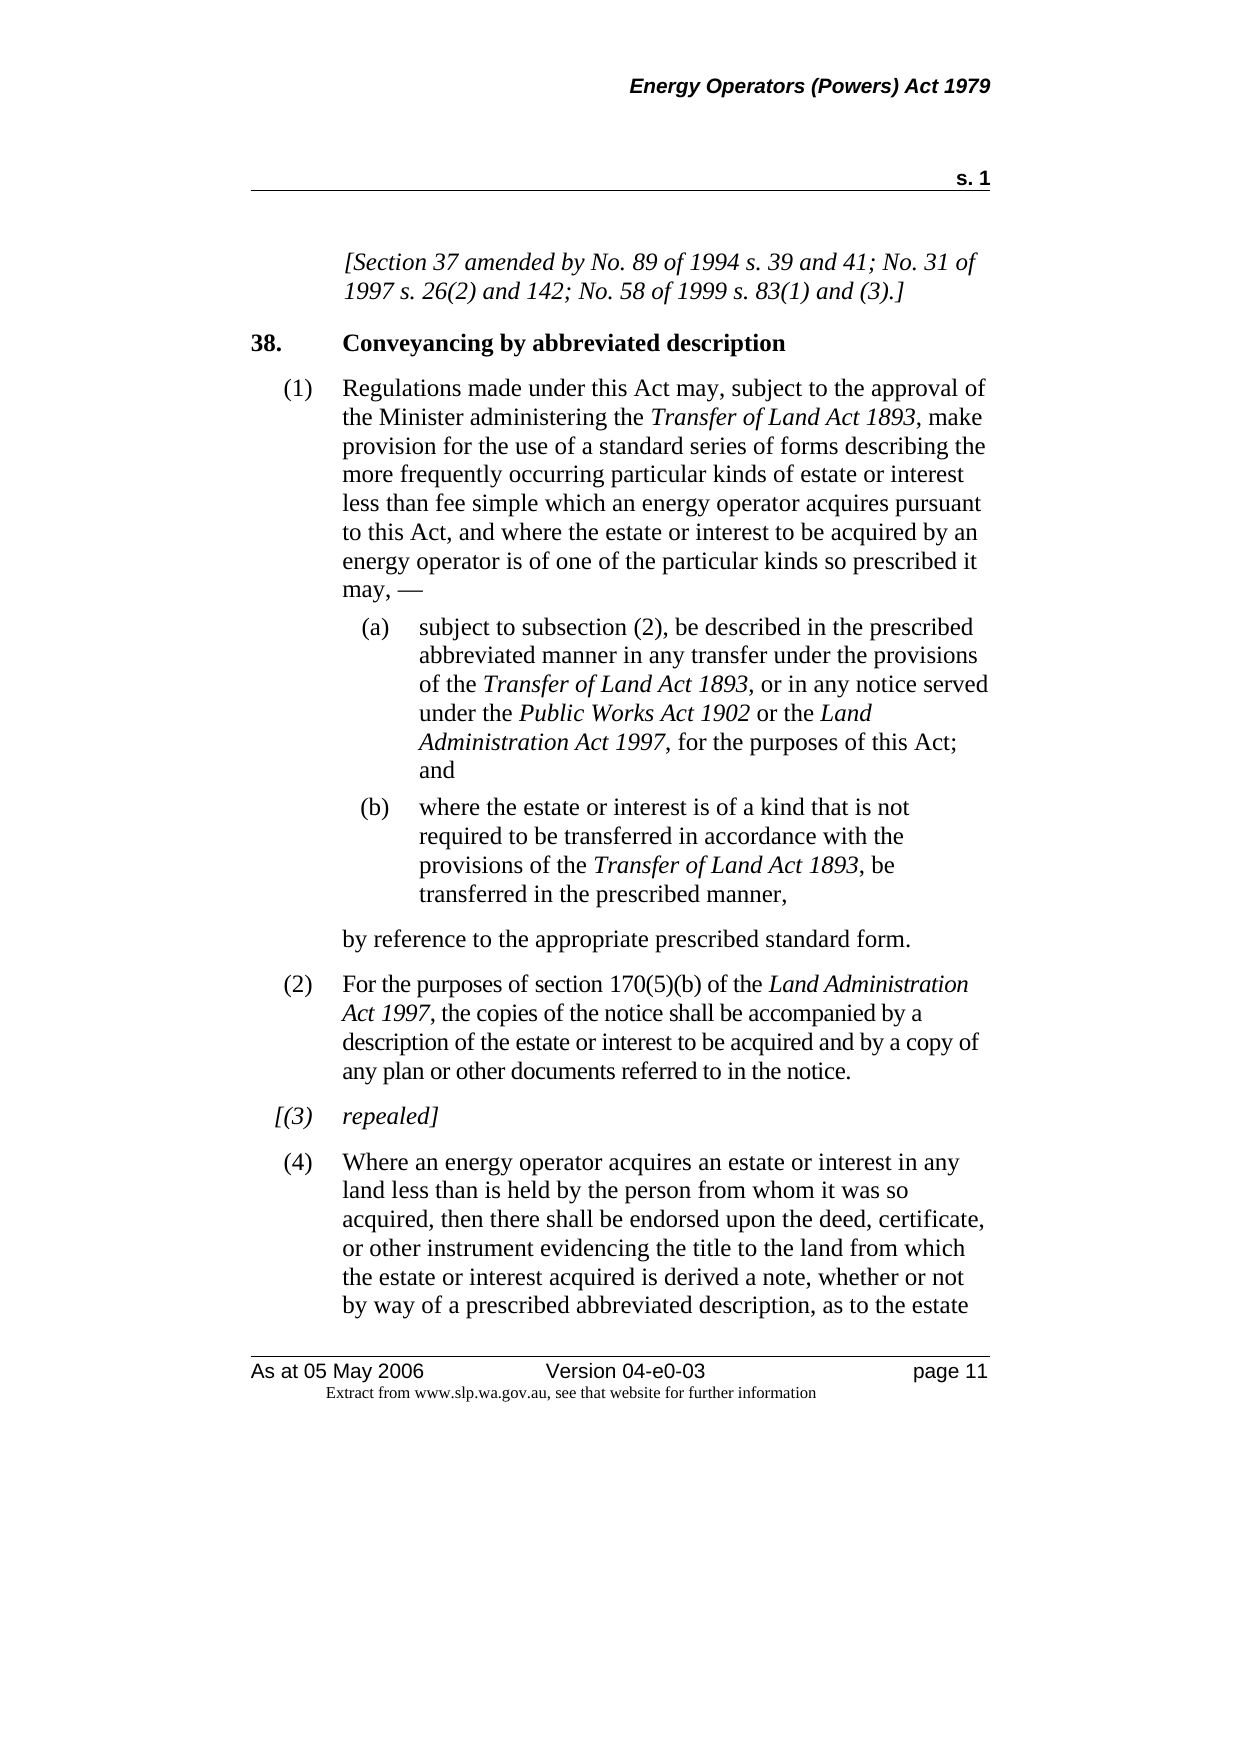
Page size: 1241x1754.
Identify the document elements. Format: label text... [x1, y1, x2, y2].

text [(3) repealed] [251, 1101, 990, 1130]
text (2) For the purposes of section 170(5)(b) of the Land Administration Act 1997, the copies of the notice shall be accompanied by a description of the estate or interest to be acquired and by a copy of any plan or other documents referred to in the notice. [251, 969, 990, 1084]
text (1) Regulations made under this Act may, subject to the approval of the Minister administering the Transfer of Land Act 1893, make provision for the use of a standard series of forms describing the more frequently occurring particular kinds of estate or interest less than fee simple which an energy operator acquires pursuant to this Act, and where the estate or interest to be acquired by an energy operator is of one of the particular kinds so prescribed it may, — [251, 373, 990, 603]
text by reference to the appropriate prescribed standard form. [251, 924, 990, 953]
text (a) subject to subsection (2), be described in the prescribed abbreviated manner in any transfer under the provisions of the Transfer of Land Act 1893, or in any notice served under the Public Works Act 1902 or the Land Administration Act 1997, for the purposes of this Act; and [251, 612, 990, 784]
subtitle 38. Conveyancing by abbreviated description [251, 328, 990, 357]
text (b) where the estate or interest is of a kind that is not required to be transferred in accordance with the provisions of the Transfer of Land Act 1893, be transferred in the prescribed manner, [251, 792, 990, 907]
text [Section 37 amended by No. 89 of 1994 s. 39 and 41; No. 31 of 1997 s. 26(2) and 142; No. 58 of 1999 s. 83(1) and (3).] [251, 247, 990, 305]
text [251, 1147, 990, 1319]
